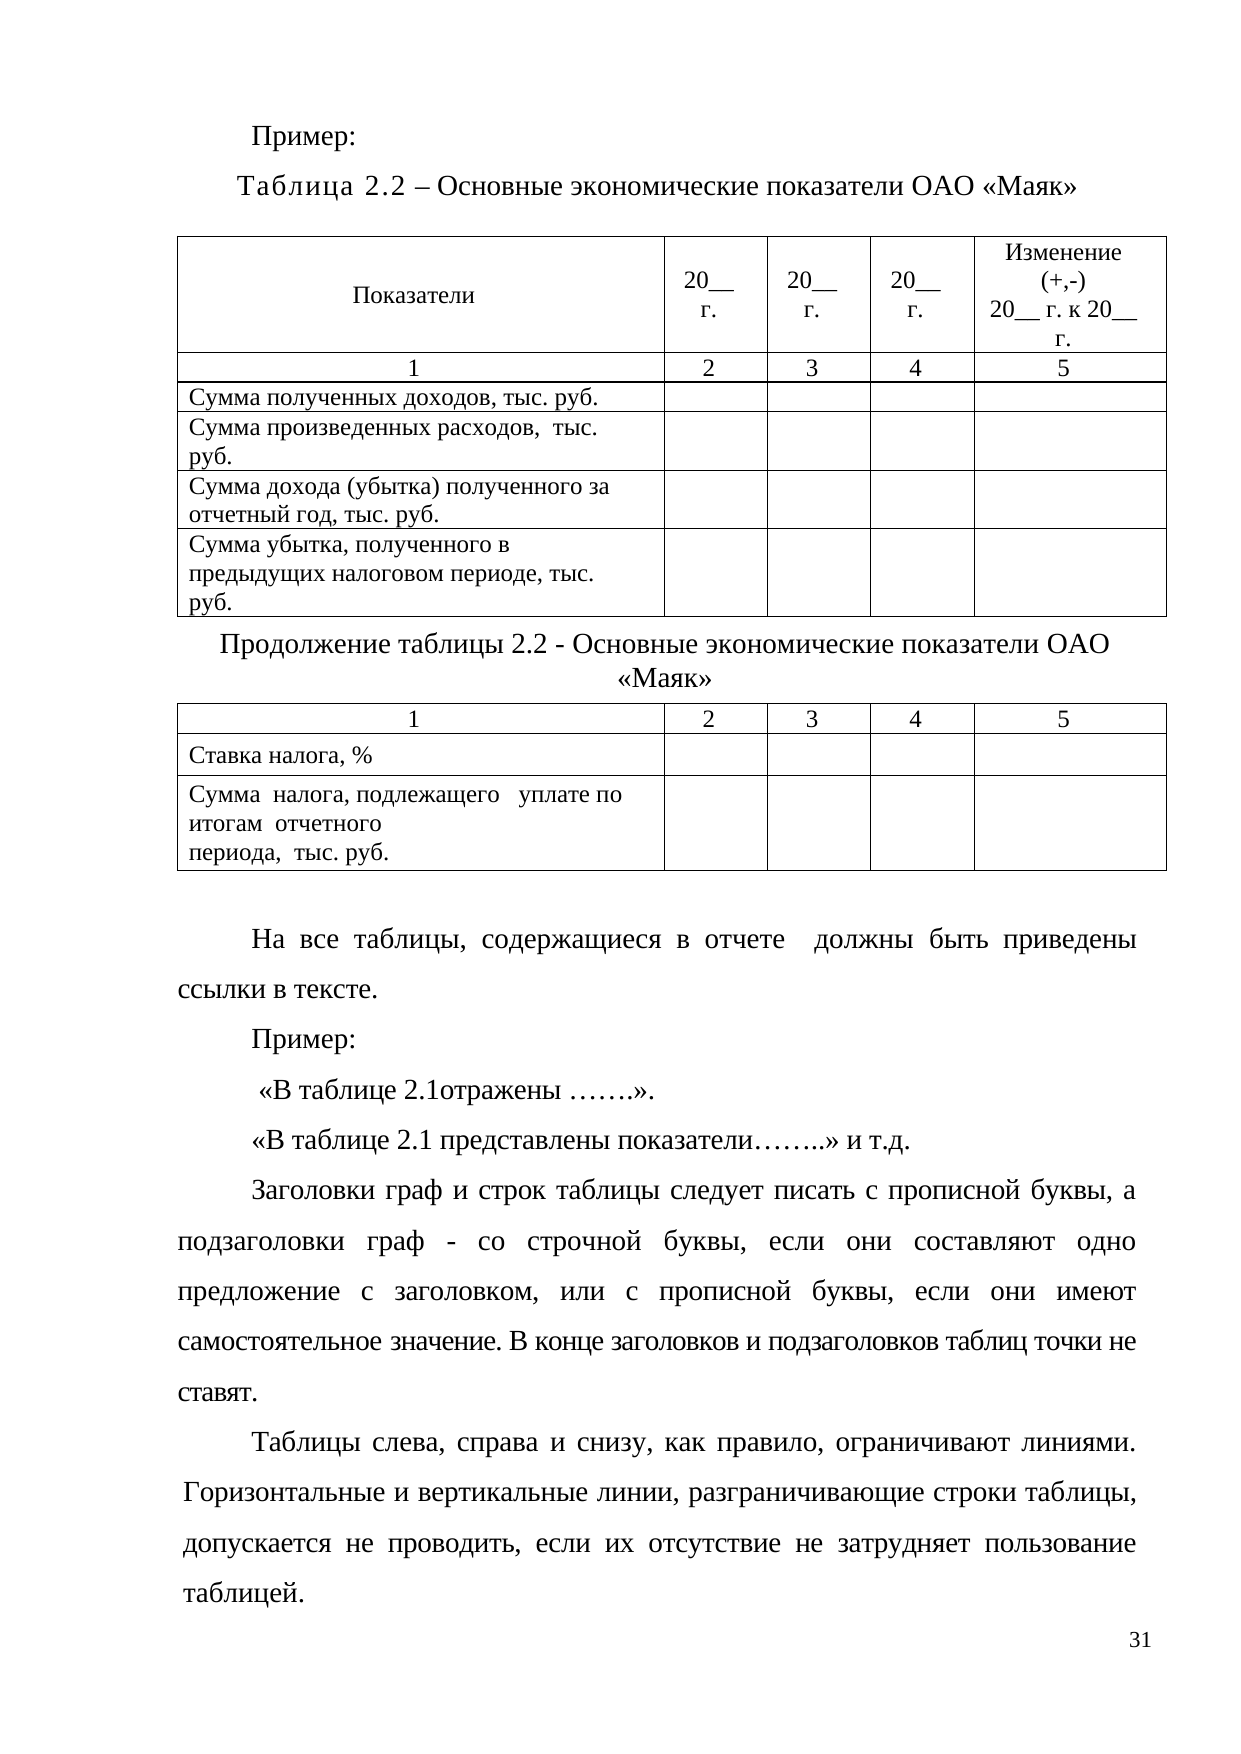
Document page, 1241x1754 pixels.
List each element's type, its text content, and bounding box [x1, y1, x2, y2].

table_cell 4 [871, 353, 974, 381]
table_cell Сумма налога, подлежащего уплате по итогам отчетного периода, тыс. руб. [178, 776, 664, 869]
table_cell [871, 412, 974, 470]
table_header Показатели [178, 237, 664, 352]
table_cell 2 [665, 353, 767, 381]
text Пример: [177, 1022, 1137, 1055]
table_cell [768, 383, 870, 411]
table_cell [975, 529, 1166, 616]
table_cell [665, 471, 767, 528]
table_cell [665, 529, 767, 616]
table_cell [665, 383, 767, 411]
table_cell [975, 471, 1166, 528]
text Заголовки граф и строк таблицы следует писать с прописной буквы, а подзаголовки граф - со строчной буквы, если они составляют одно предложение с заголовком, или с прописной буквы, если они имеют самостоятельное значение. В конце заголовков и подзаголовков таблиц точки не ставят. [177, 1172, 1137, 1407]
table_cell [975, 412, 1166, 470]
table_header Изменение (+,-) 20__ г. к 20__ г. [975, 237, 1166, 352]
table_cell [665, 412, 767, 470]
table_cell Сумма полученных доходов, тыс. руб. [178, 383, 664, 411]
table_cell [768, 776, 870, 869]
table_cell [768, 734, 870, 774]
table_header 20__ г. [871, 237, 974, 352]
text Таблицы слева, справа и снизу, как правило, ограничивают линиями. Горизонтальные и вертикальные линии, разграничивающие строки таблицы, допускается не проводить, если их отсутствие не затрудняет пользование таблицей. [183, 1424, 1137, 1608]
table_cell [768, 529, 870, 616]
table_cell [975, 383, 1166, 411]
table_cell Сумма дохода (убытка) полученного за отчетный год, тыс. руб. [178, 471, 664, 528]
table_cell 1 [178, 704, 664, 733]
table_cell 2 [665, 704, 767, 733]
table_cell Сумма произведенных расходов, тыс. руб. [178, 412, 664, 470]
table_cell [871, 776, 974, 869]
table_cell [871, 529, 974, 616]
text «В таблице 2.1 представлены показатели……..» и т.д. [177, 1122, 1137, 1156]
text Пример: [177, 118, 1137, 152]
text «В таблице 2.1отражены …….». [177, 1072, 1137, 1105]
table_cell 1 [178, 353, 664, 381]
text Таблица 2.2 – Основные экономические показатели ОАО «Маяк» [177, 168, 1137, 202]
table_cell [871, 471, 974, 528]
table_cell 3 [768, 353, 870, 381]
table_cell [665, 734, 767, 774]
table_cell Продолжение таблицы 2.2 - Основные экономические показатели ОАО «Маяк» [177, 617, 1167, 703]
table_cell 5 [975, 353, 1166, 381]
table_cell [871, 383, 974, 411]
table_cell [768, 471, 870, 528]
table_cell [871, 734, 974, 774]
text На все таблицы, содержащиеся в отчете должны быть приведены ссылки в тексте. [177, 921, 1137, 1005]
table_cell [975, 776, 1166, 869]
table_cell [665, 776, 767, 869]
table_cell 5 [975, 704, 1166, 733]
table_header 20__ г. [768, 237, 870, 352]
table_cell Сумма убытка, полученного в предыдущих налоговом периоде, тыс. руб. [178, 529, 664, 616]
table_cell Ставка налога, % [178, 734, 664, 774]
table_cell [975, 734, 1166, 774]
table_cell [768, 412, 870, 470]
table_cell 4 [871, 704, 974, 733]
table_header 20__ г. [665, 237, 767, 352]
table_cell 3 [768, 704, 870, 733]
